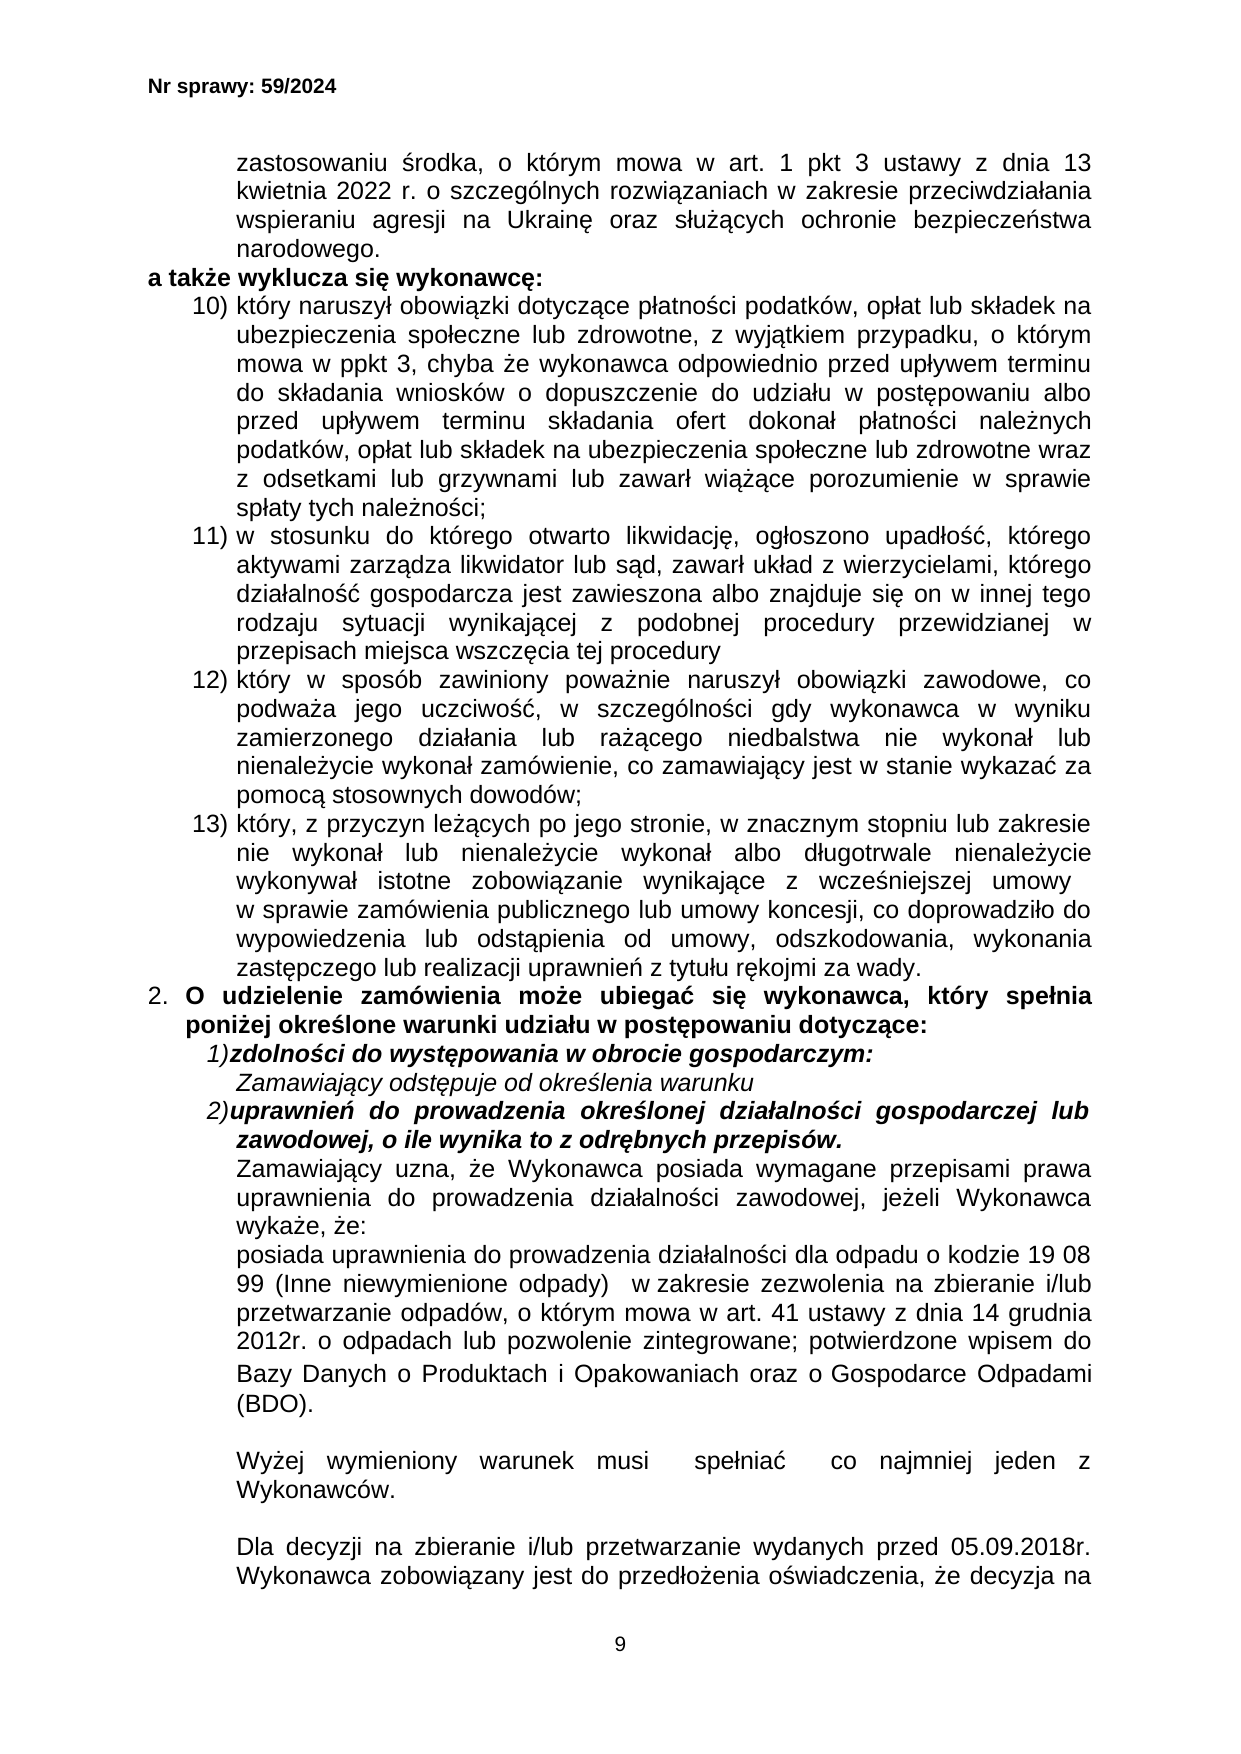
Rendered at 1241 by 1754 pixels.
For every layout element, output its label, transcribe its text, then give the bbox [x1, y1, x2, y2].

list w stosunku do którego otwarto likwidację, ogłoszono upadłość, którego aktywami zarządza likwidator lub sąd, zawarł układ z wierzycielami, którego działalność gospodarcza jest zawieszona albo znajduje się on w innej tego rodzaju sytuacji wynikającej z podobnej procedury przewidzianej w przepisach miejsca wszczęcia tej procedury [192, 521, 1093, 665]
list zdolności do występowania w obrocie gospodarczym: [207, 1039, 1093, 1068]
list który w sposób zawiniony poważnie naruszył obowiązki zawodowe, co podważa jego uczciwość, w szczególności gdy wykonawca w wyniku zamierzonego działania lub rażącego niedbalstwa nie wykonał lub nienależycie wykonał zamówienie, co zamawiający jest w stanie wykazać za pomocą stosownych dowodów; [192, 665, 1093, 809]
list O udzielenie zamówienia może ubiegać się wykonawca, który spełnia poniżej określone warunki udziału w postępowaniu dotyczące: [148, 981, 1093, 1039]
text a także wyklucza się wykonawcę: [148, 263, 1093, 291]
list Zamawiający odstępuje od określenia warunku [200, 1068, 1093, 1096]
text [236, 1532, 1093, 1590]
list uprawnień do prowadzenia określonej działalności gospodarczej lub zawodowej, o ile wynika to z odrębnych przepisów. [207, 1096, 1093, 1154]
list który naruszył obowiązki dotyczące płatności podatków, opłat lub składek na ubezpieczenia społeczne lub zdrowotne, z wyjątkiem przypadku, o którym mowa w ppkt 3, chyba że wykonawca odpowiednio przed upływem terminu do składania wniosków o dopuszczenie do udziału w postępowaniu albo przed upływem terminu składania ofert dokonał płatności należnych podatków, opłat lub składek na ubezpieczenia społeczne lub zdrowotne wraz z odsetkami lub grzywnami lub zawarł wiążące porozumienie w sprawie spłaty tych należności; [192, 291, 1093, 521]
text Wyżej wymieniony warunek musi spełniać co najmniej jeden z Wykonawców. [236, 1446, 1093, 1504]
list który, z przyczyn leżących po jego stronie, w znacznym stopniu lub zakresie nie wykonał lub nienależycie wykonał albo długotrwale nienależycie wykonywał istotne zobowiązanie wynikające z wcześniejszej umowy w sprawie zamówienia publicznego lub umowy koncesji, co doprowadziło do wypowiedzenia lub odstąpienia od umowy, odszkodowania, wykonania zastępczego lub realizacji uprawnień z tytułu rękojmi za wady. [192, 809, 1093, 981]
text posiada uprawnienia do prowadzenia działalności dla odpadu o kodzie 19 08 99 (Inne niewymienione odpady) w zakresie zezwolenia na zbieranie i/lub przetwarzanie odpadów, o którym mowa w art. 41 ustawy z dnia 14 grudnia 2012r. o odpadach lub pozwolenie zintegrowane; potwierdzone wpisem do Bazy Danych o Produktach i Opakowaniach oraz o Gospodarce Odpadami (BDO). [236, 1240, 1093, 1417]
text Zamawiający uzna, że Wykonawca posiada wymagane przepisami prawa uprawnienia do prowadzenia działalności zawodowej, jeżeli Wykonawca wykaże, że: [236, 1154, 1093, 1240]
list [192, 148, 1093, 263]
